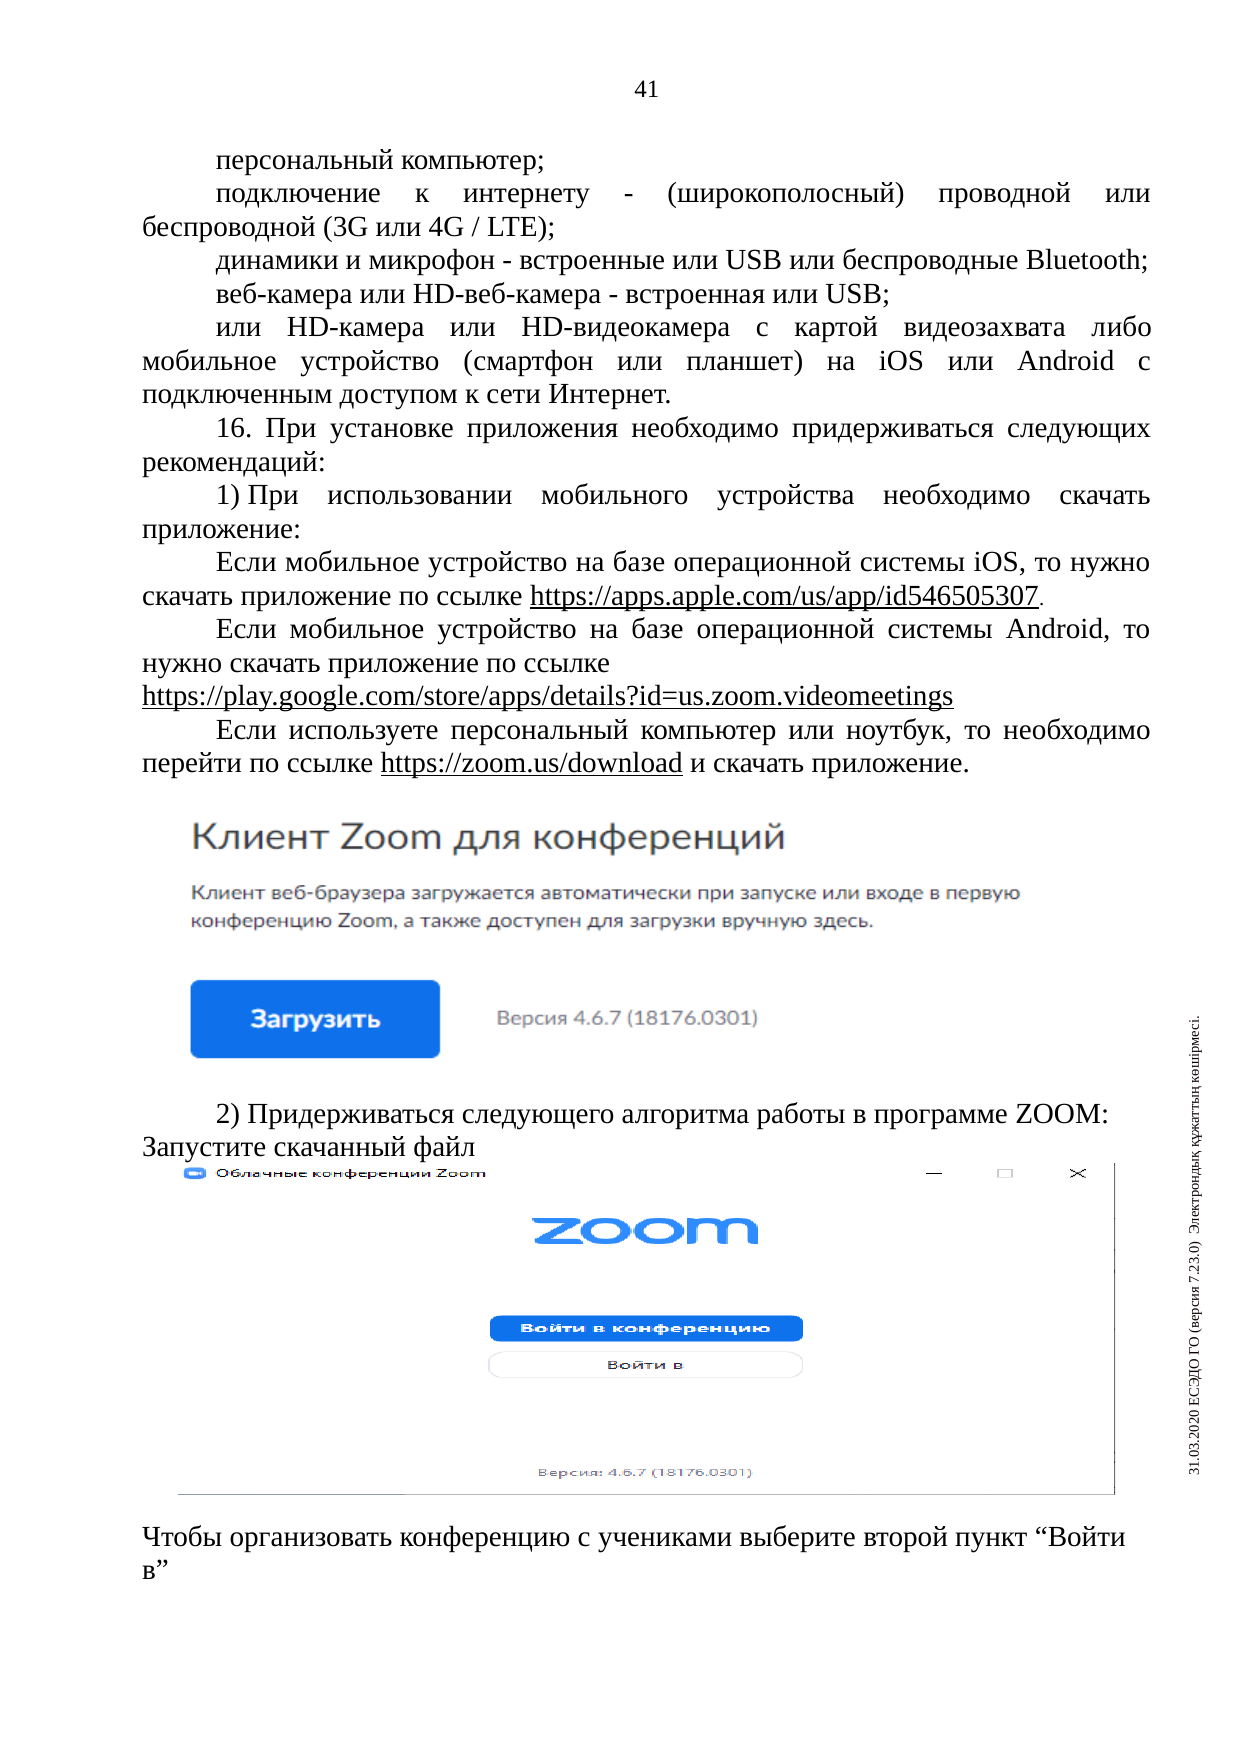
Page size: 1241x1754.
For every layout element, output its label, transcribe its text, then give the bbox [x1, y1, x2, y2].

text Чтобы организовать конференцию с учениками выберите второй пункт “Войти в” [142, 1519, 1152, 1586]
text динамики и микрофон - встроенные или USB или беспроводные Bluetooth; [142, 242, 1152, 276]
text веб-камера или HD-веб-камера - встроенная или USB; [142, 276, 1152, 309]
text подключение к интернету - (широкополосный) проводной или беспроводной (3G или 4G / LTE); [142, 175, 1152, 242]
text Если мобильное устройство на базе операционной системы iOS, то нужно скачать приложение по ссылке https://apps.apple.com/us/app/id546505307. [142, 544, 1152, 611]
text 1) При использовании мобильного устройства необходимо скачать приложение: [142, 477, 1152, 544]
picture [178, 1163, 1116, 1495]
text персональный компьютер; [142, 142, 1152, 175]
text Если используете персональный компьютер или ноутбук, то необходимо перейти по ссылке https://zoom.us/download и скачать приложение. [142, 712, 1152, 779]
text 2) Придерживаться следующего алгоритма работы в программе ZOOM: Запустите скачанный файл [142, 1096, 1152, 1163]
text 16. При установке приложения необходимо придерживаться следующих рекомендаций: [142, 410, 1152, 477]
text Если мобильное устройство на базе операционной системы Android, то нужно скачать приложение по ссылке [142, 611, 1152, 678]
picture [141, 779, 1134, 1096]
text https://play.google.com/store/apps/details?id=us.zoom.videomeetings [142, 678, 1152, 712]
text или HD-камера или HD-видеокамера с картой видеозахвата либо мобильное устройство (смартфон или планшет) на iOS или Android с подключенным доступом к сети Интернет. [142, 309, 1152, 410]
